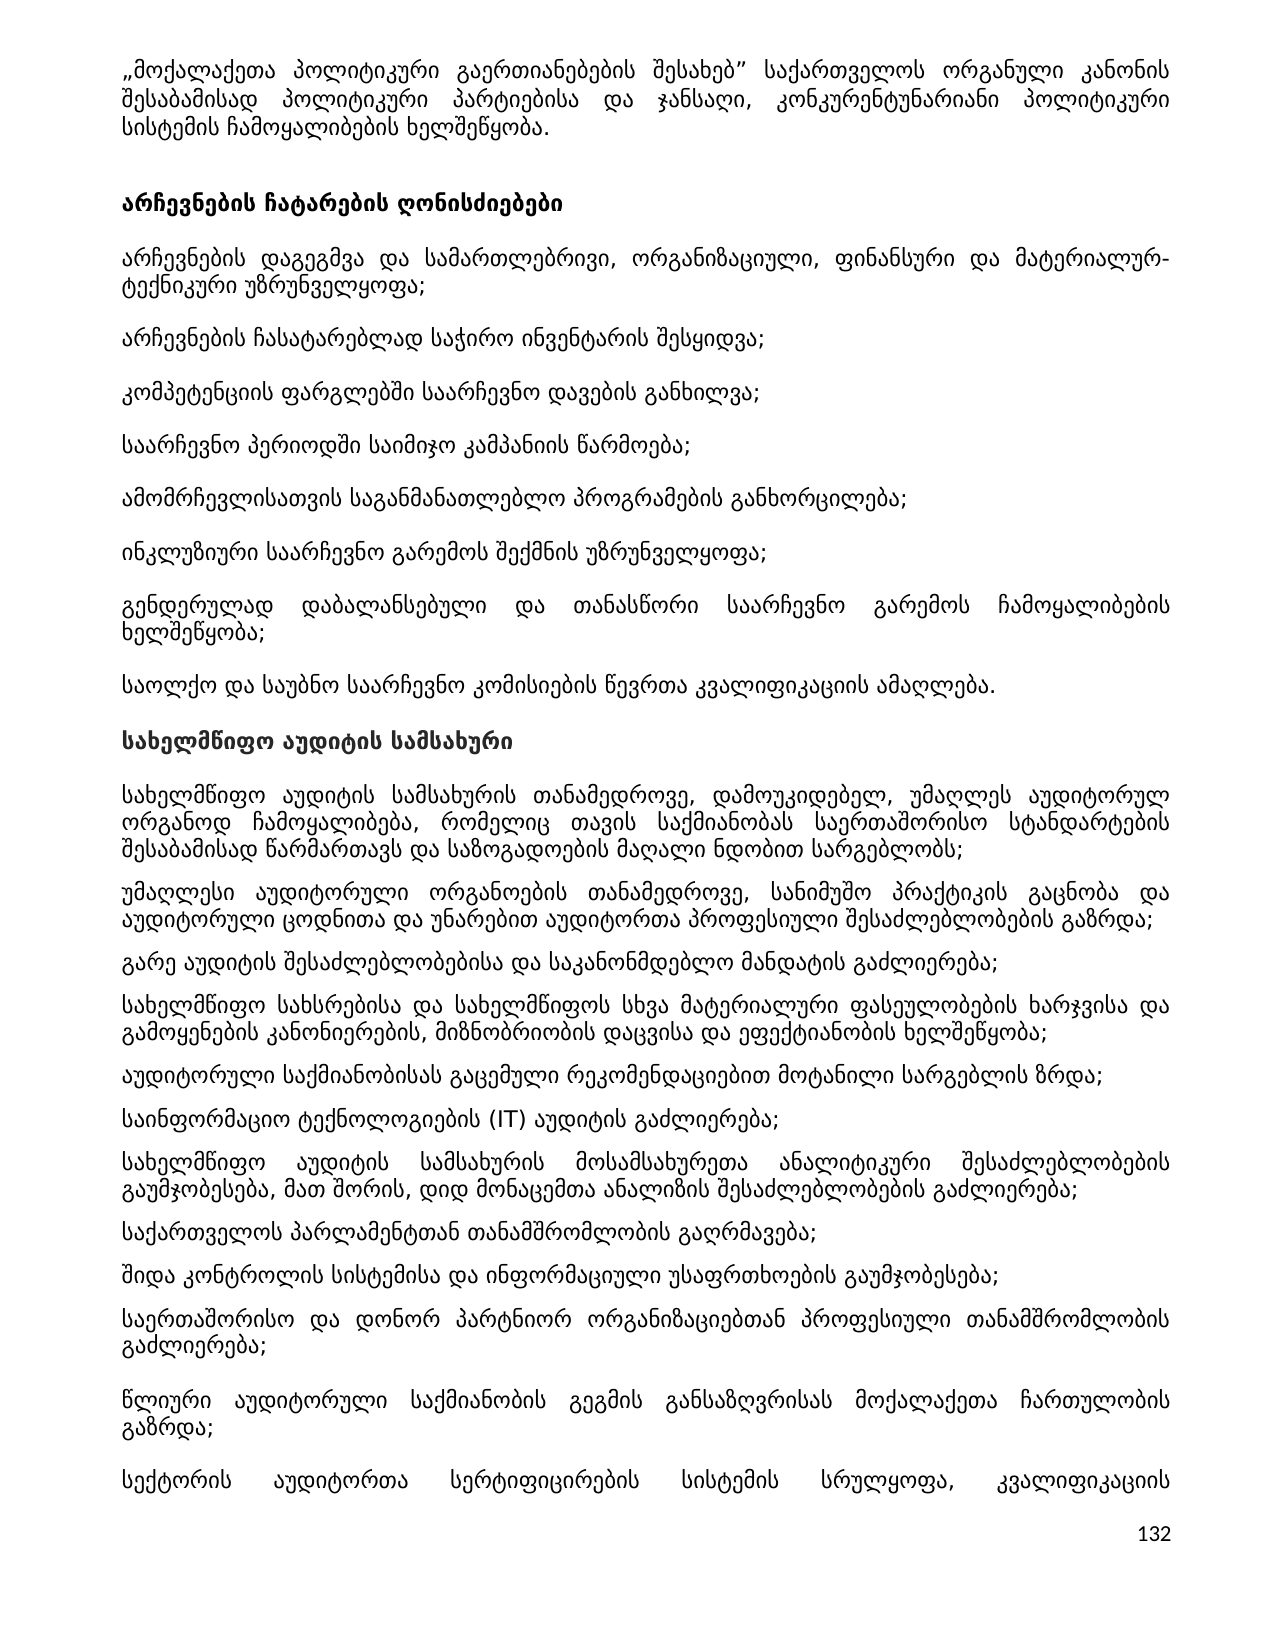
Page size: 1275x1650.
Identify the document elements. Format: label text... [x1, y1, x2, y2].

text შიდა კონტროლის სისტემისა და ინფორმაციული უსაფრთხოების გაუმჯობესება; [121, 1263, 1171, 1289]
text სახელმწიფო აუდიტის სამსახურის მოსამსახურეთა ანალიტიკური შესაძლებლობების გაუმჯობესება, მათ შორის, დიდ მონაცემთა ანალიზის შესაძლებლობების გაძლიერება; [121, 1149, 1171, 1203]
text უმაღლესი აუდიტორული ორგანოების თანამედროვე, სანიმუშო პრაქტიკის გაცნობა და აუდიტორული ცოდნითა და უნარებით აუდიტორთა პროფესიული შესაძლებლობების გაზრდა; [121, 879, 1171, 933]
text გარე აუდიტის შესაძლებლობებისა და საკანონმდებლო მანდატის გაძლიერება; [121, 949, 1171, 976]
list არჩევნების ჩასატარებლად საჭირო ინვენტარის შესყიდვა; [121, 326, 1171, 352]
list ამომრჩევლისათვის საგანმანათლებლო პროგრამების განხორცილება; [121, 486, 1171, 512]
list კომპეტენციის ფარგლებში საარჩევნო დავების განხილვა; [121, 379, 1171, 406]
subtitle არჩევნების ჩატარების ღონისძიებები [121, 190, 1171, 217]
text სახელმწიფო სახსრებისა და სახელმწიფოს სხვა მატერიალური ფასეულობების ხარჯვისა და გამოყენების კანონიერების, მიზნობრიობის დაცვისა და ეფექტიანობის ხელშეწყობა; [121, 993, 1171, 1046]
text სახელმწიფო აუდიტის სამსახურის თანამედროვე, დამოუკიდებელ, უმაღლეს აუდიტორულ ორგანოდ ჩამოყალიბება, რომელიც თავის საქმიანობას საერთაშორისო სტანდარტების შესაბამისად წარმართავს და საზოგადოების მაღალი ნდობით სარგებლობს; [121, 783, 1171, 863]
list ინკლუზიური საარჩევნო გარემოს შექმნის უზრუნველყოფა; [121, 539, 1171, 566]
list საარჩევნო პერიოდში საიმიჯო კამპანიის წარმოება; [121, 432, 1171, 459]
text წლიური აუდიტორული საქმიანობის გეგმის განსაზღვრისას მოქალაქეთა ჩართულობის გაზრდა; [121, 1387, 1171, 1441]
subtitle „მოქალაქეთა პოლიტიკური გაერთიანებების შესახებ” საქართველოს ორგანული კანონის შესაბამისად პოლიტიკური პარტიებისა და ჯანსაღი, კონკურენტუნარიანი პოლიტიკური სისტემის ჩამოყალიბების ხელშეწყობა. [121, 57, 1171, 141]
list გენდერულად დაბალანსებული და თანასწორი საარჩევნო გარემოს ჩამოყალიბების ხელშეწყობა; [121, 592, 1171, 646]
list არჩევნების დაგეგმვა და სამართლებრივი, ორგანიზაციული, ფინანსური და მატერიალურ-ტექნიკური უზრუნველყოფა; [121, 246, 1171, 299]
text საინფორმაციო ტექნოლოგიების (IT) აუდიტის გაძლიერება; [121, 1106, 1171, 1133]
text საქართველოს პარლამენტთან თანამშრომლობის გაღრმავება; [121, 1219, 1171, 1246]
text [121, 1441, 1171, 1494]
subtitle სახელმწიფო აუდიტის სამსახური [121, 728, 1171, 755]
list საოლქო და საუბნო საარჩევნო კომისიების წევრთა კვალიფიკაციის ამაღლება. [121, 672, 1171, 699]
text საერთაშორისო და დონორ პარტნიორ ორგანიზაციებთან პროფესიული თანამშრომლობის გაძლიერება; [121, 1306, 1171, 1387]
text აუდიტორული საქმიანობისას გაცემული რეკომენდაციებით მოტანილი სარგებლის ზრდა; [121, 1063, 1171, 1089]
